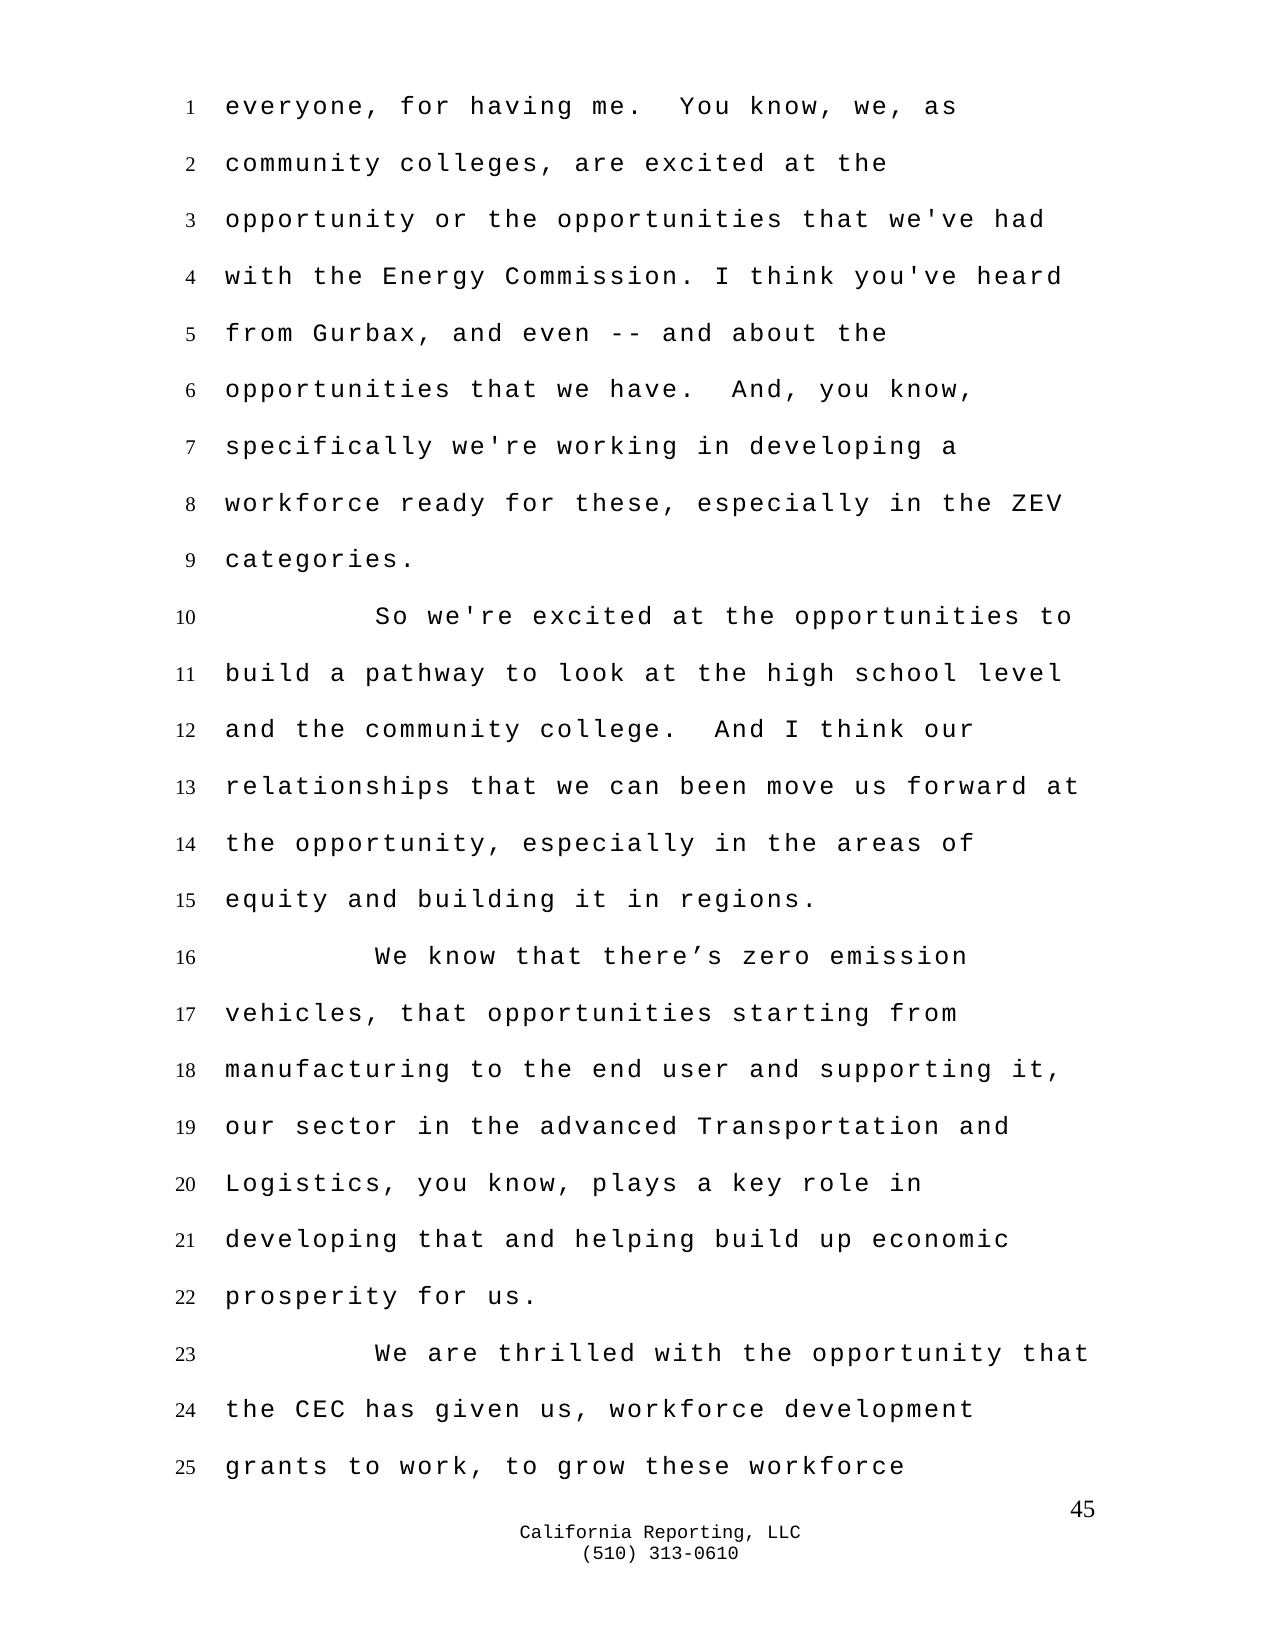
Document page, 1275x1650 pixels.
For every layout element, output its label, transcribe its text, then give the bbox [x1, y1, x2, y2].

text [225, 1340, 1095, 1482]
text We know that there’s zero emission vehicles, that opportunities starting from manufacturing to the end user and supporting it, our sector in the advanced Transportation and Logistics, you know, plays a key role in developing that and helping build up economic prosperity for us. [225, 944, 1095, 1312]
text So we're excited at the opportunities to build a pathway to look at the high school level and the community college. And I think our relationships that we can been move us forward at the opportunity, especially in the areas of equity and building it in regions. [225, 604, 1095, 915]
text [225, 94, 1095, 575]
